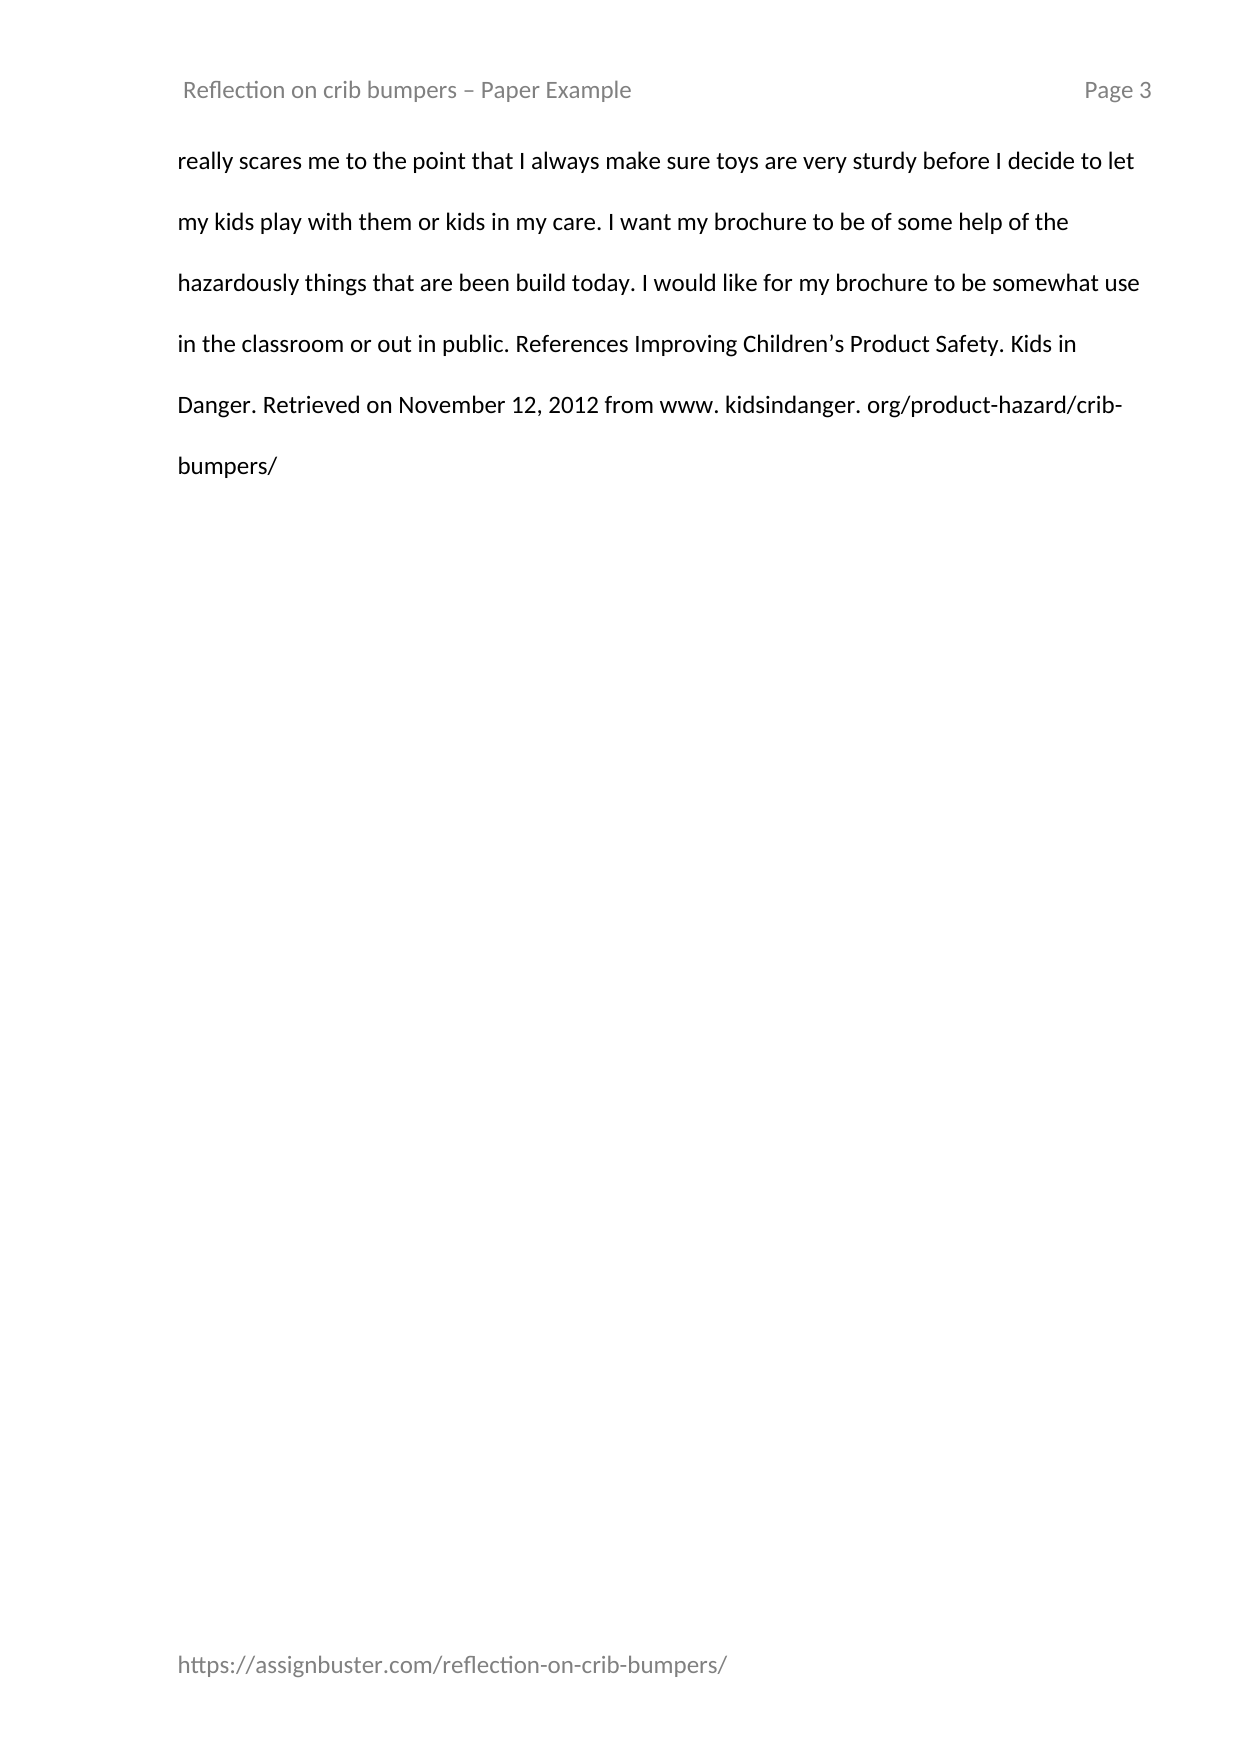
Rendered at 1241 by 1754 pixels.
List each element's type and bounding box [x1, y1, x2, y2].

text [177, 145, 1152, 481]
